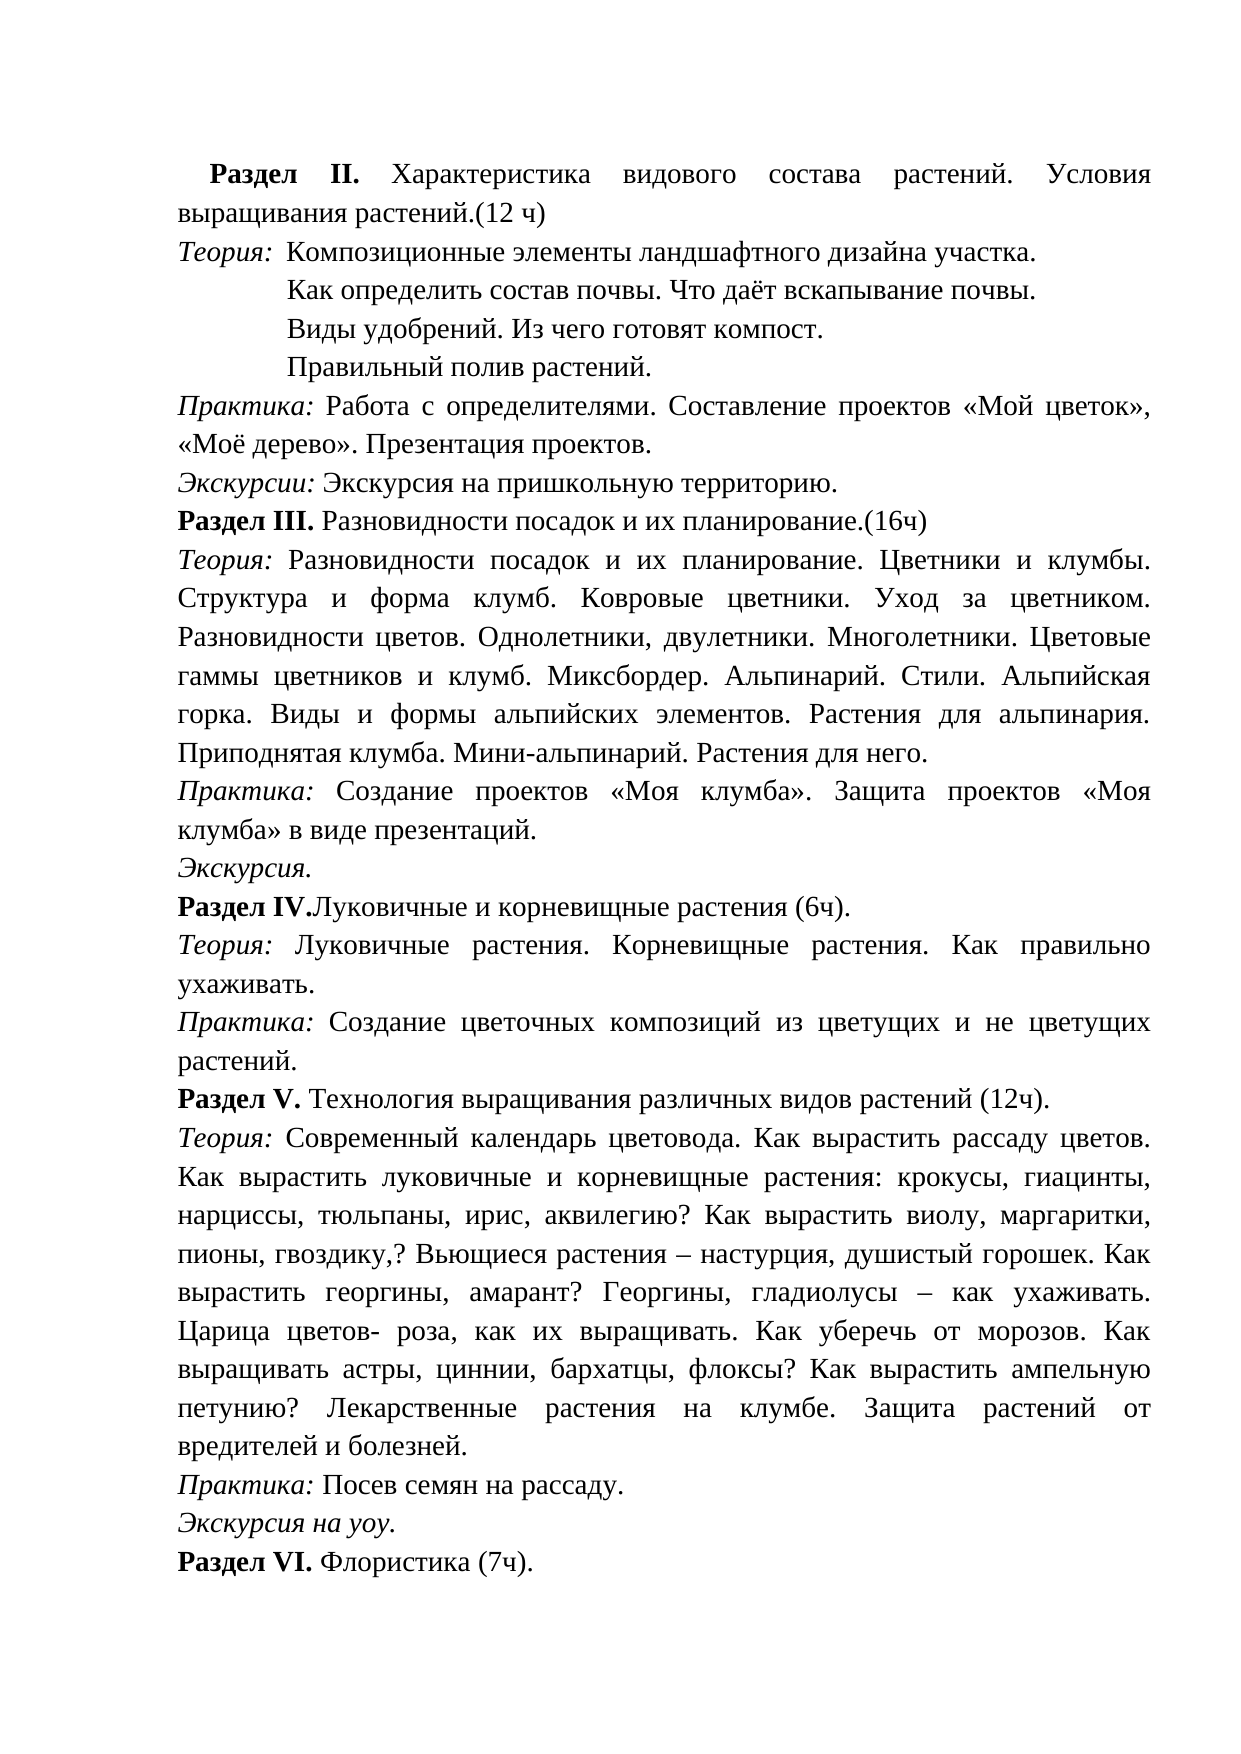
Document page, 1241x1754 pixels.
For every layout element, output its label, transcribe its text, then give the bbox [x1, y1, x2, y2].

list Практика: Создание проектов «Моя клумба». Защита проектов «Моя клумба» в виде презентаций. [177, 773, 1152, 845]
list Практика: Работа с определителями. Составление проектов «Мой цветок», «Моё дерево». Презентация проектов. [177, 388, 1152, 460]
list Раздел V. Технология выращивания различных видов растений (12ч). [177, 1082, 1152, 1115]
list Виды удобрений. Из чего готовят компост. [177, 311, 1152, 344]
list Как определить состав почвы. Что даёт вскапывание почвы. [177, 272, 1152, 306]
list Раздел III. Разновидности посадок и их планирование.(16ч) [177, 503, 1152, 537]
list Теория: Современный календарь цветовода. Как вырастить рассаду цветов. Как вырастить луковичные и корневищные растения: крокусы, гиацинты, нарциссы, тюльпаны, ирис, аквилегию? Как вырастить виолу, маргаритки, пионы, гвоздику,? Вьющиеся растения – настурция, душистый горошек. Как вырастить георгины, амарант? Георгины, гладиолусы – как ухаживать. Царица цветов- роза, как их выращивать. Как уберечь от морозов. Как выращивать астры, циннии, бархатцы, флоксы? Как вырастить ампельную петунию? Лекарственные растения на клумбе. Защита растений от вредителей и болезней. [177, 1120, 1152, 1462]
list Теория: Луковичные растения. Корневищные растения. Как правильно ухаживать. [177, 927, 1152, 999]
list Раздел II. Характеристика видового состава растений. Условия выращивания растений.(12 ч) [177, 157, 1152, 229]
list Экскурсия на уоу. [177, 1506, 1152, 1539]
list Теория: Разновидности посадок и их планирование. Цветники и клумбы. Структура и форма клумб. Ковровые цветники. Уход за цветником. Разновидности цветов. Однолетники, двулетники. Многолетники. Цветовые гаммы цветников и клумб. Миксбордер. Альпинарий. Стили. Альпийская горка. Виды и формы альпийских элементов. Растения для альпинария. Приподнятая клумба. Мини-альпинарий. Растения для него. [177, 542, 1152, 768]
list Раздел VI. Флористика (7ч). [177, 1544, 1152, 1578]
list Экскурсия. [177, 850, 1152, 884]
list Раздел IV.Луковичные и корневищные растения (6ч). [177, 889, 1152, 922]
list Теория: Композиционные элементы ландшафтного дизайна участка. [177, 234, 1152, 267]
list Практика: Посев семян на рассаду. [177, 1467, 1152, 1501]
list Экскурсии: Экскурсия на пришкольную территорию. [177, 465, 1152, 498]
list Практика: Создание цветочных композиций из цветущих и не цветущих растений. [177, 1004, 1152, 1077]
list Правильный полив растений. [177, 349, 1152, 383]
